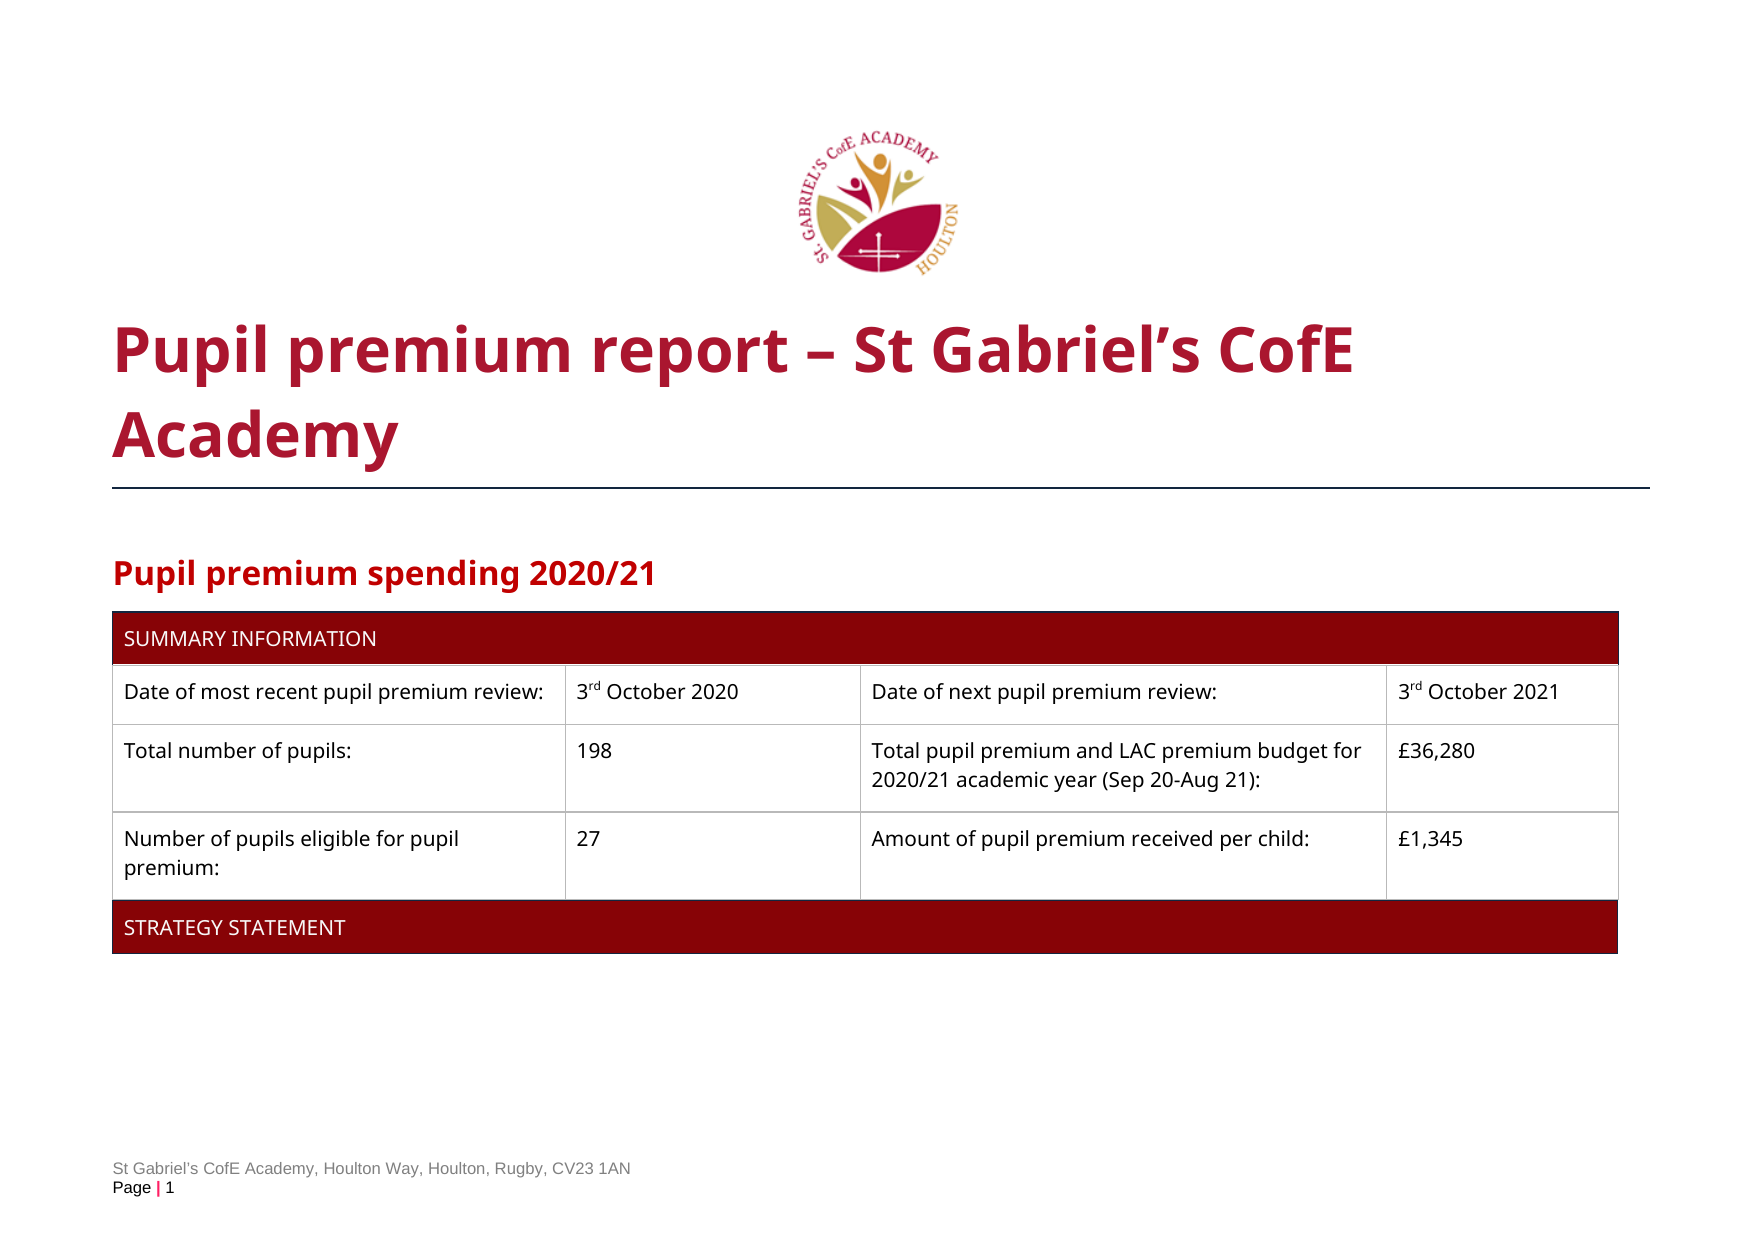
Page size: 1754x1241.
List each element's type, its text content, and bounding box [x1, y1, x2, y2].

table_header summary information [113, 613, 1618, 664]
table_cell Number of pupils eligible for pupil premium: [113, 813, 565, 899]
table_cell Amount of pupil premium received per child: [861, 813, 1386, 899]
picture [788, 124, 975, 294]
subtitle Pupil premium report – St Gabriel’s CofE Academy [112, 306, 1651, 476]
table_cell Total number of pupils: [113, 725, 565, 811]
table_cell 3rd October 2020 [566, 666, 860, 724]
table_header strategy statement [113, 901, 1617, 953]
table_cell Date of most recent pupil premium review: [113, 666, 565, 724]
text Pupil premium spending 2020/21 [112, 550, 1651, 595]
table_cell 198 [566, 725, 860, 811]
table_cell £1,345 [1387, 813, 1618, 899]
table_cell Date of next pupil premium review: [861, 666, 1386, 724]
table_cell 3rd October 2021 [1387, 666, 1618, 724]
table_cell Total pupil premium and LAC premium budget for 2020/21 academic year (Sep 20-Aug 21): [861, 725, 1386, 811]
table_cell 27 [566, 813, 860, 899]
table_cell £36,280 [1387, 725, 1618, 811]
